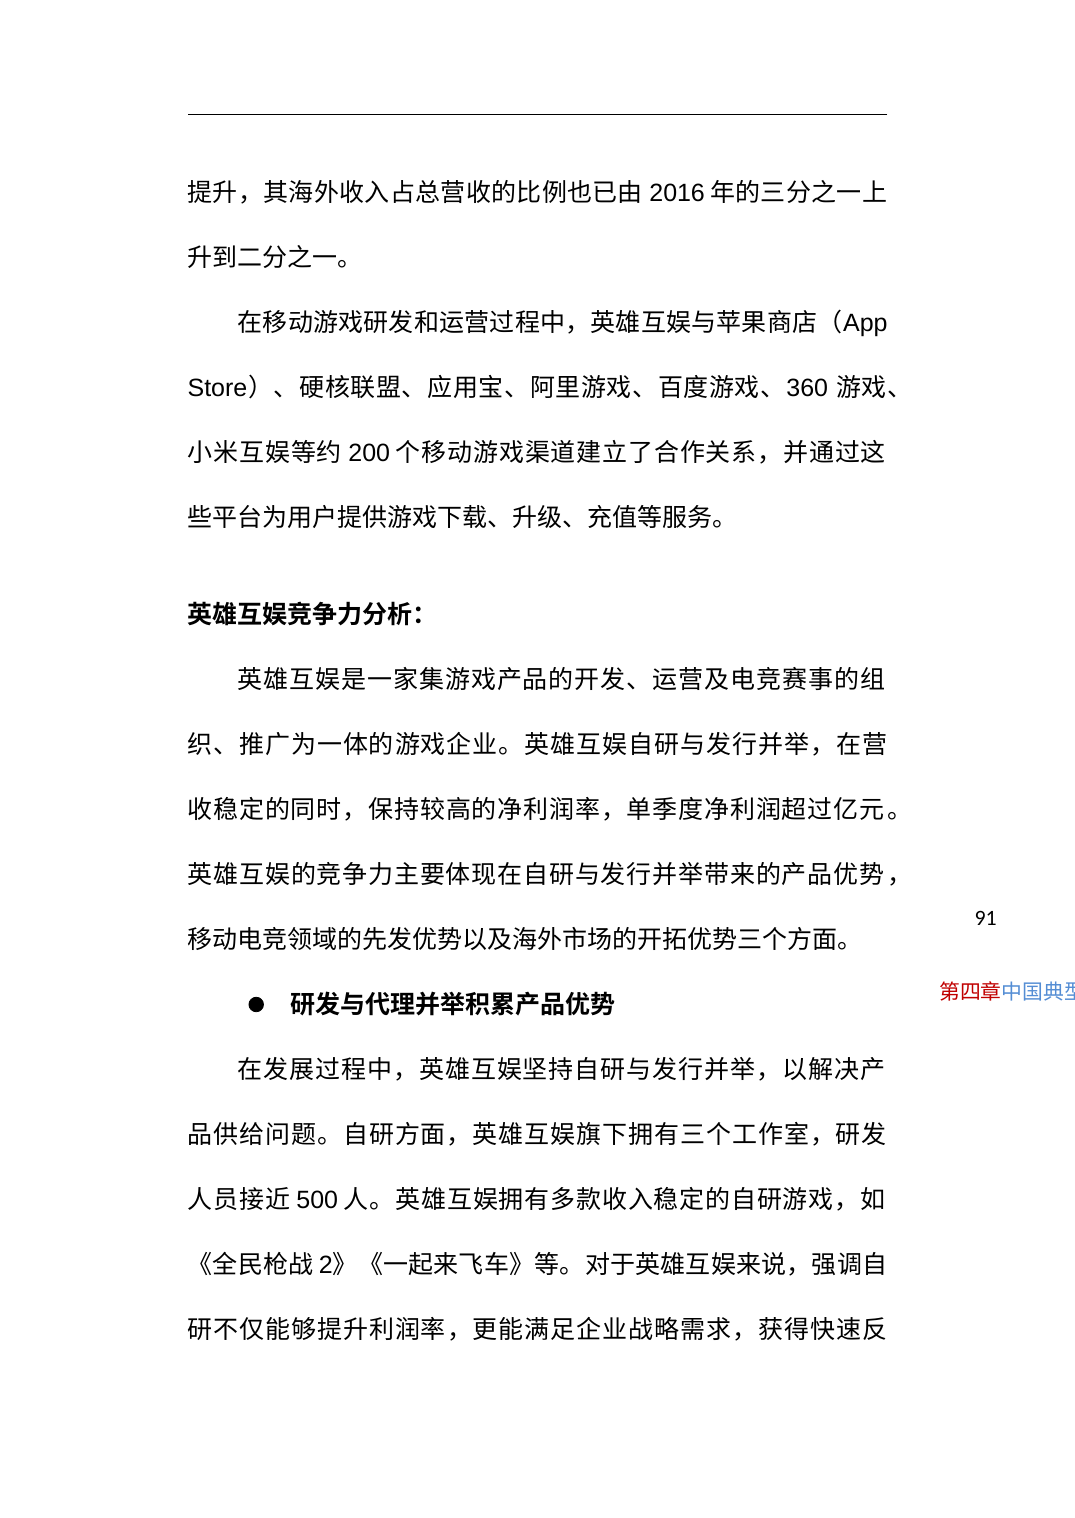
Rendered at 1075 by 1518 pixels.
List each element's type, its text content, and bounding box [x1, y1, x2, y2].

list 研发与代理并举积累产品优势 [247, 970, 887, 1035]
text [187, 158, 887, 288]
text 英雄互娱竞争力分析： [187, 580, 887, 645]
text 英雄互娱是一家集游戏产品的开发、运营及电竞赛事的组织、推广为一体的游戏企业。英雄互娱自研与发行并举，在营收稳定的同时，保持较高的净利润率，单季度净利润超过亿元。英雄互娱的竞争力主要体现在自研与发行并举带来的产品优势，移动电竞领域的先发优势以及海外市场的开拓优势三个方面。 [187, 645, 887, 970]
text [187, 1035, 887, 1360]
text 在移动游戏研发和运营过程中，英雄互娱与苹果商店（App Store）、硬核联盟、应用宝、阿里游戏、百度游戏、360 游戏、小米互娱等约200个移动游戏渠道建立了合作关系，并通过这些平台为用户提供游戏下载、升级、充值等服务。 [187, 288, 887, 548]
